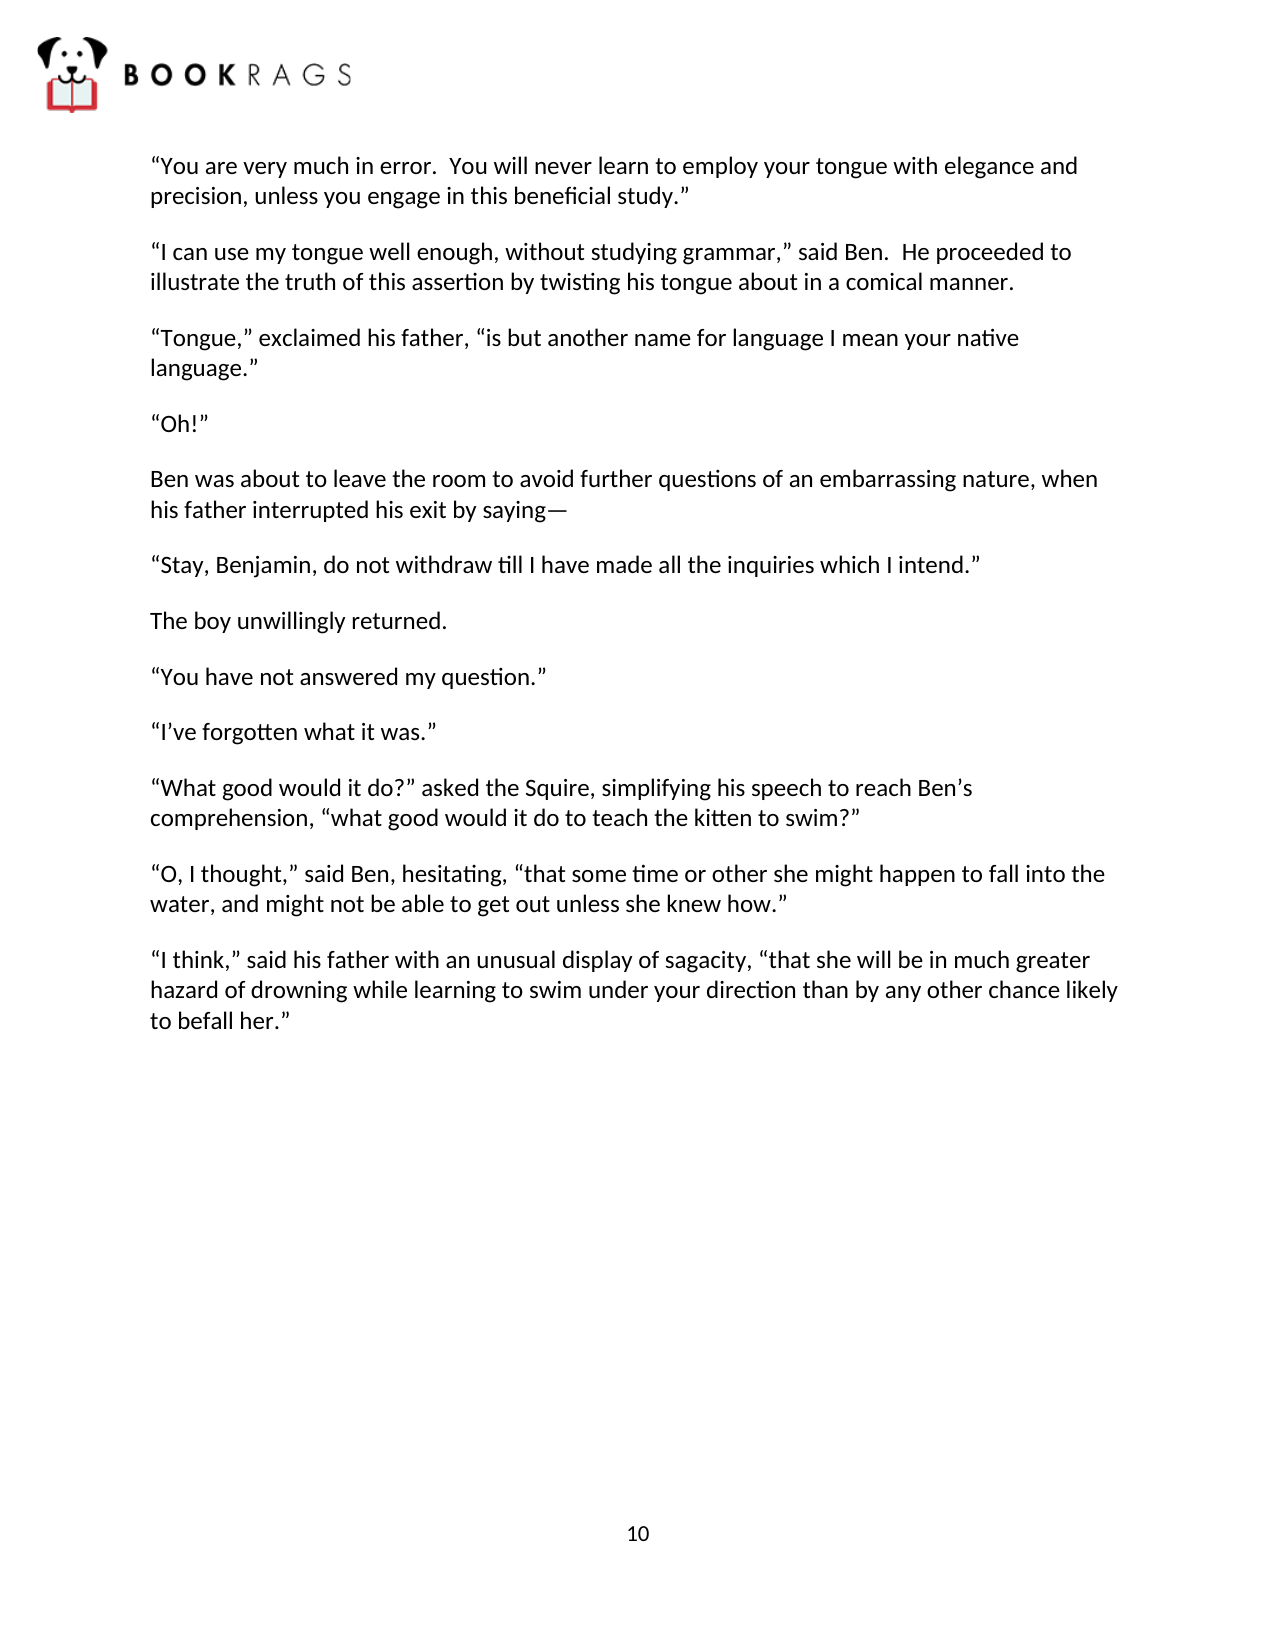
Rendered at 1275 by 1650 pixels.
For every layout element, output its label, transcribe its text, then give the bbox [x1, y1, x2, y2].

text “I think,” said his father with an unusual display of sagacity, “that she will be in much greater hazard of drowning while learning to swim under your direction than by any other chance likely to befall her.” [150, 944, 1125, 1035]
text “Oh!” [150, 408, 1125, 439]
text “O, I thought,” said Ben, hesitating, “that some time or other she might happen to fall into the water, and might not be able to get out unless she knew how.” [150, 858, 1125, 919]
text “You are very much in error. You will never learn to employ your tongue with elegance and precision, unless you engage in this beneficial study.” [150, 150, 1125, 211]
text Ben was about to leave the room to avoid further questions of an embarrassing nature, when his father interrupted his exit by saying—­ [150, 464, 1125, 525]
text The boy unwillingly returned. [150, 605, 1125, 636]
text “What good would it do?” asked the Squire, simplifying his speech to reach Ben’s comprehension, “what good would it do to teach the kitten to swim?” [150, 772, 1125, 833]
text “Stay, Benjamin, do not withdraw till I have made all the inquiries which I intend.” [150, 550, 1125, 580]
picture [37, 37, 351, 113]
text “Tongue,” exclaimed his father, “is but another name for language I mean your native language.” [150, 322, 1125, 383]
text “I can use my tongue well enough, without studying grammar,” said Ben. He proceeded to illustrate the truth of this assertion by twisting his tongue about in a comical manner. [150, 236, 1125, 297]
text “I’ve forgotten what it was.” [150, 716, 1125, 747]
text “You have not answered my question.” [150, 661, 1125, 691]
